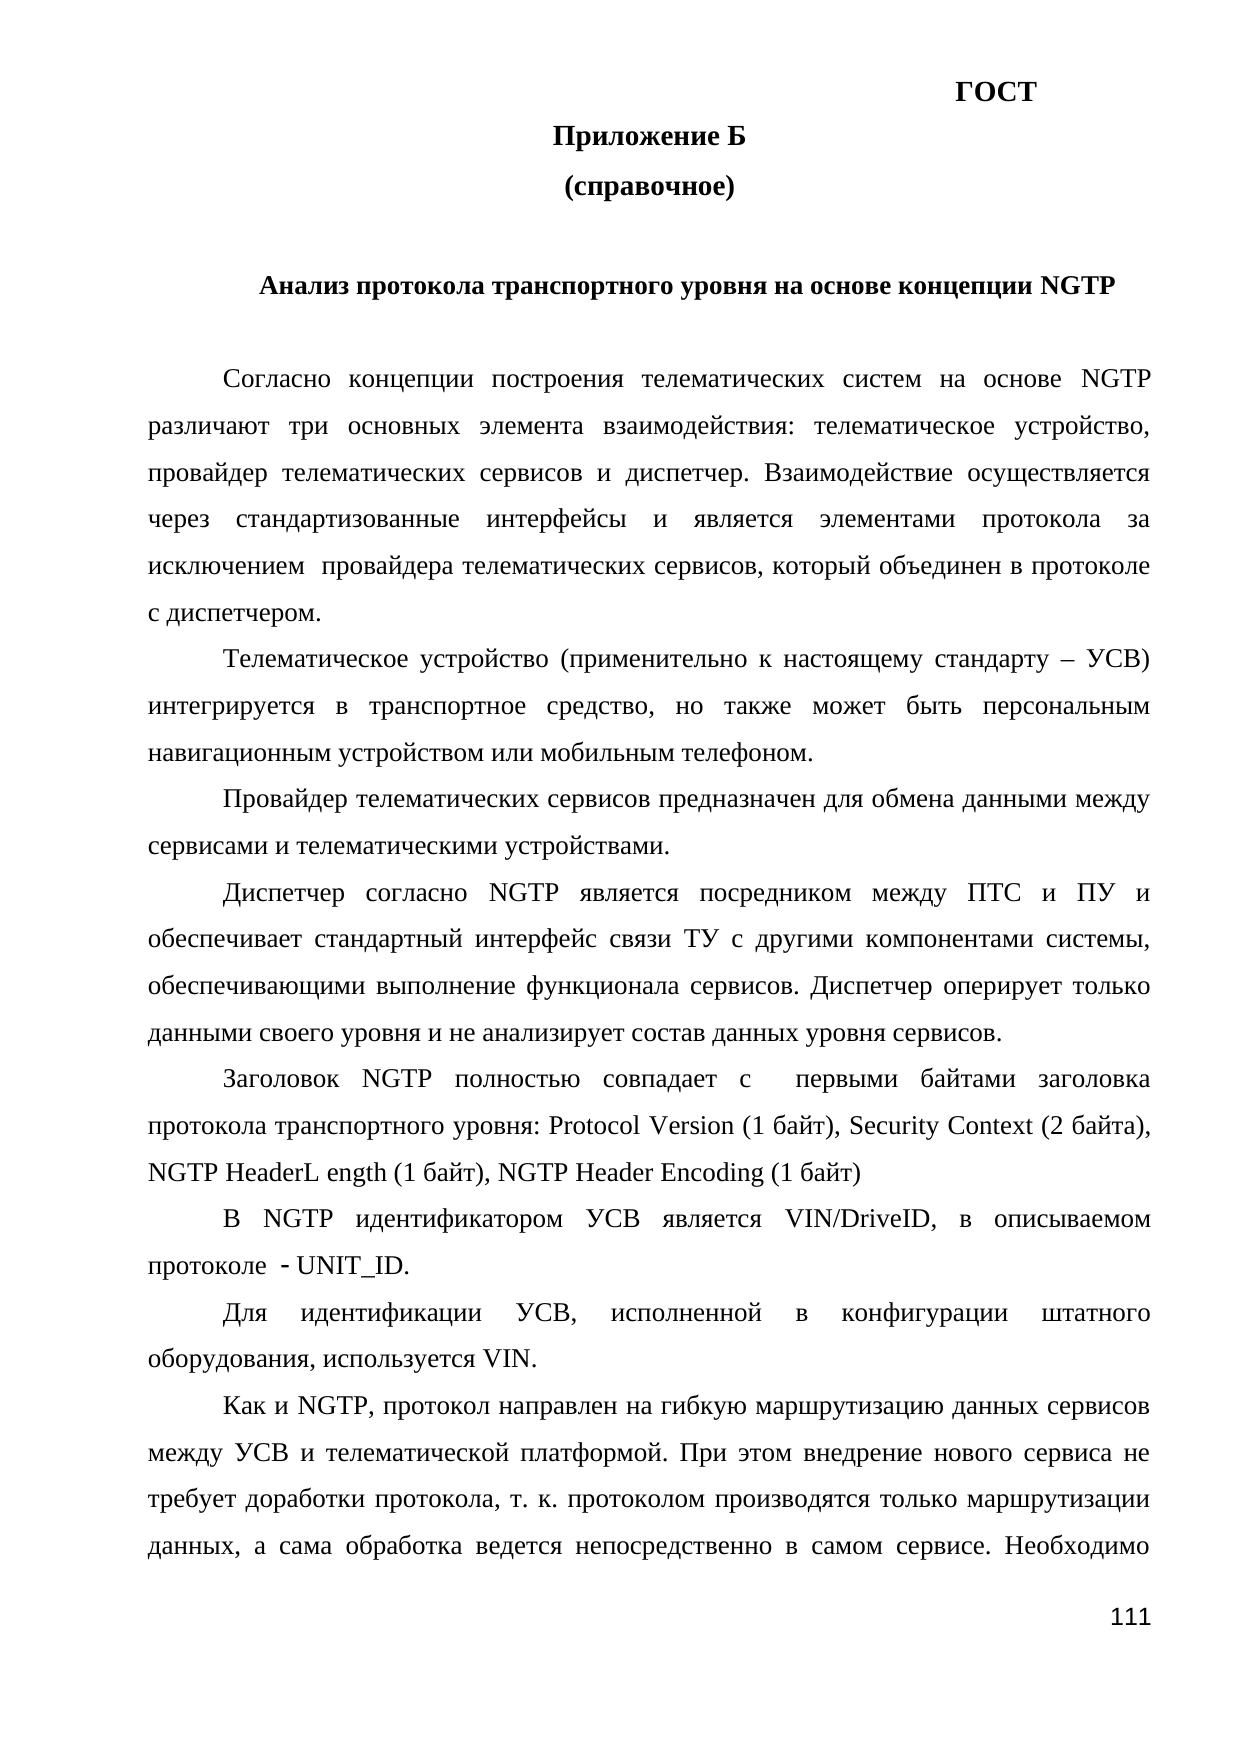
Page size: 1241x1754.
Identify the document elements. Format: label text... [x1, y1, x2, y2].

text В NGTP идентификатором УСВ является VIN/DriveID, в описываемом протоколе UNIT_ID. [148, 1202, 1152, 1280]
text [148, 1389, 1152, 1560]
text Провайдер телематических сервисов предназначен для обмена данными между сервисами и телематическими устройствами. [148, 782, 1152, 860]
text Телематическое устройство (применительно к настоящему стандарту – УСВ) интегрируется в транспортное средство, но также может быть персональным навигационным устройством или мобильным телефоном. [148, 642, 1152, 767]
text Диспетчер согласно NGTP является посредником между ПТС и ПУ и обеспечивает стандартный интерфейс связи ТУ с другими компонентами системы, обеспечивающими выполнение функционала сервисов. Диспетчер оперирует только данными своего уровня и не анализирует состав данных уровня сервисов. [148, 876, 1152, 1047]
text Для идентификации УСВ, исполненной в конфигурации штатного оборудования, используется VIN. [148, 1296, 1152, 1374]
text (справочное) [148, 168, 1152, 202]
text Согласно концепции построения телематических систем на основе NGTP различают три основных элемента взаимодействия: телематическое устройство, провайдер телематических сервисов и диспетчер. Взаимодействие осуществляется через стандартизованные интерфейсы и является элементами протокола за исключением провайдера телематических сервисов, который объединен в протоколе с диспетчером. [148, 362, 1152, 627]
text Заголовок NGTP полностью совпадает с первыми байтами заголовка протокола транспортного уровня: Protocol Version (1 байт), Security Context (2 байта), NGTP HeaderL ength (1 байт), NGTP Header Encoding (1 байт) [148, 1062, 1152, 1187]
text Приложение Б [148, 118, 1152, 152]
text Анализ протокола транспортного уровня на основе концепции NGTP [148, 269, 1152, 300]
